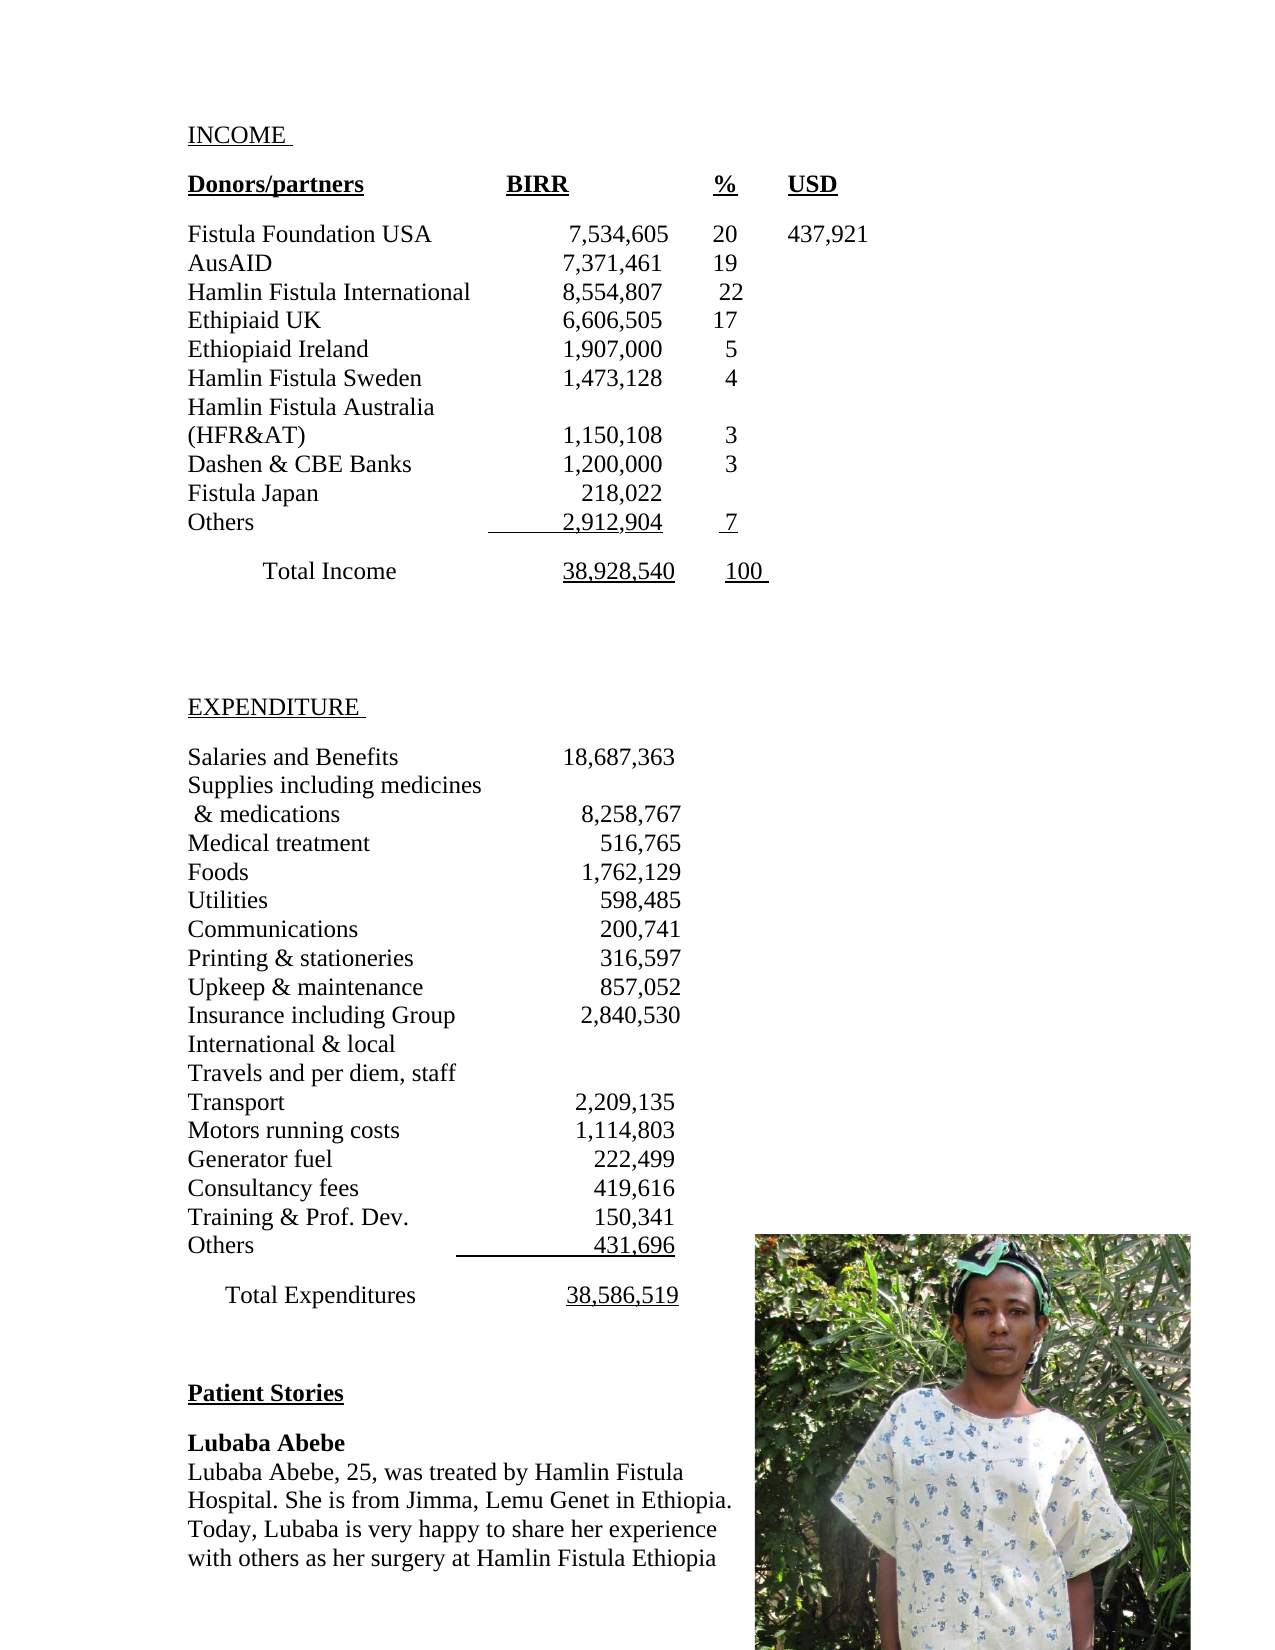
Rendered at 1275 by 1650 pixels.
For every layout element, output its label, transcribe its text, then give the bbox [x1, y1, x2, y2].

text INCOME [187, 120, 1087, 149]
picture [754, 1234, 1191, 1650]
text Salaries and Benefits 18,687,363 Supplies including medicines & medications 8,258,767 Medical treatment 516,765 Foods 1,762,129 Utilities 598,485 Communications 200,741 Printing & stationeries 316,597 Upkeep & maintenance 857,052 Insurance including Group 2,840,530 International & local Travels and per diem, staff Transport 2,209,135 Motors running costs 1,114,803 Generator fuel 222,499 Consultancy fees 419,616 Training & Prof. Dev. 150,341 Others 431,696 [187, 742, 1087, 1259]
text Fistula Foundation USA 7,534,605 20 437,921 AusAID 7,371,461 19 Hamlin Fistula International 8,554,807 22 Ethipiaid UK 6,606,505 17 Ethiopiaid Ireland 1,907,000 5 Hamlin Fistula Sweden 1,473,128 4 Hamlin Fistula Australia (HFR&AT) 1,150,108 3 Dashen & CBE Banks 1,200,000 3 Fistula Japan 218,022 Others 2,912,904 7 [187, 219, 1087, 535]
text Donors/partners BIRR % USD [187, 169, 1087, 198]
text Total Income 38,928,540 100 [187, 556, 1087, 585]
text Lubaba Abebe [187, 1428, 754, 1457]
text Patient Stories [187, 1378, 754, 1407]
text Total Expenditures 38,586,519 [187, 1280, 754, 1309]
text EXPENDITURE [187, 606, 1087, 721]
